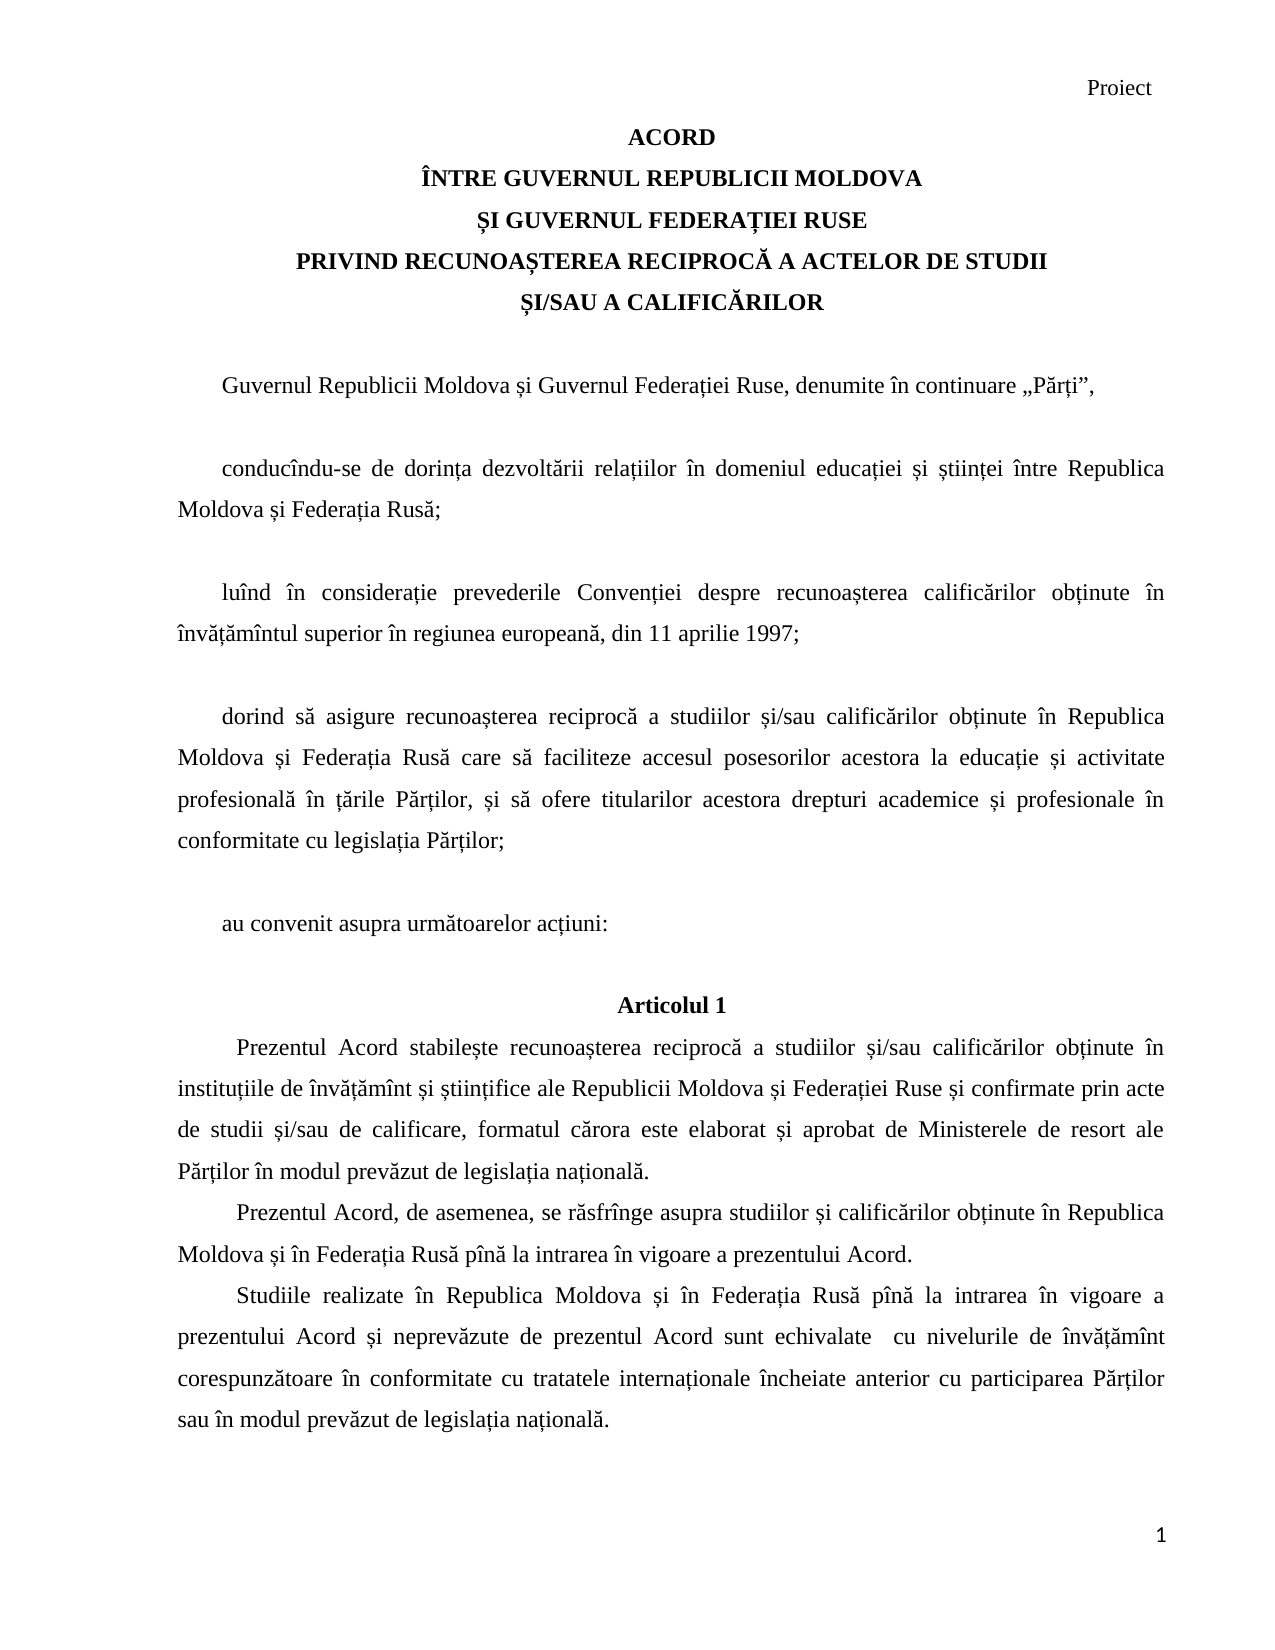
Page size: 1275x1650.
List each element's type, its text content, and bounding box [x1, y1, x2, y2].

text conducîndu-se de dorința dezvoltării relațiilor în domeniul educației și științei între Republica Moldova și Federația Rusă; [177, 454, 1167, 523]
text ÎNTRE GUVERNUL REPUBLICII MOLDOVA [177, 164, 1167, 192]
text ACORD [177, 123, 1167, 151]
text Prezentul Acord, de asemenea, se răsfrînge asupra studiilor și calificărilor obținute în Republica Moldova și în Federația Rusă pînă la intrarea în vigoare a prezentului Acord. [177, 1198, 1167, 1267]
text Guvernul Republicii Moldova și Guvernul Federației Ruse, denumite în continuare „Părți”, [177, 371, 1167, 399]
text ȘI GUVERNUL FEDERAȚIEI RUSE [177, 206, 1167, 233]
text Articolul 1 [177, 991, 1167, 1019]
text au convenit asupra următoarelor acțiuni: [222, 909, 1167, 936]
text PRIVIND RECUNOAȘTEREA RECIPROCĂ A ACTELOR DE STUDII [177, 247, 1167, 275]
text Studiile realizate în Republica Moldova și în Federația Rusă pînă la intrarea în vigoare a prezentului Acord și neprevăzute de prezentul Acord sunt echivalate cu nivelurile de învățămînt corespunzătoare în conformitate cu tratatele internaționale încheiate anterior cu participarea Părților sau în modul prevăzut de legislația națională. [177, 1281, 1167, 1433]
text luînd în considerație prevederile Convenției despre recunoașterea calificărilor obținute în învățămîntul superior în regiunea europeană, din 11 aprilie 1997; [177, 578, 1167, 647]
text dorind să asigure recunoașterea reciprocă a studiilor și/sau calificărilor obținute în Republica Moldova și Federația Rusă care să faciliteze accesul posesorilor acestora la educație și activitate profesională în țările Părților, și să ofere titularilor acestora drepturi academice și profesionale în conformitate cu legislația Părților; [177, 702, 1167, 854]
text ȘI/SAU A CALIFICĂRILOR [177, 288, 1167, 316]
text Prezentul Acord stabilește recunoașterea reciprocă a studiilor și/sau calificărilor obținute în instituțiile de învățămînt și științifice ale Republicii Moldova și Federației Ruse și confirmate prin acte de studii și/sau de calificare, formatul cărora este elaborat și aprobat de Ministerele de resort ale Părților în modul prevăzut de legislația națională. [177, 1033, 1167, 1184]
